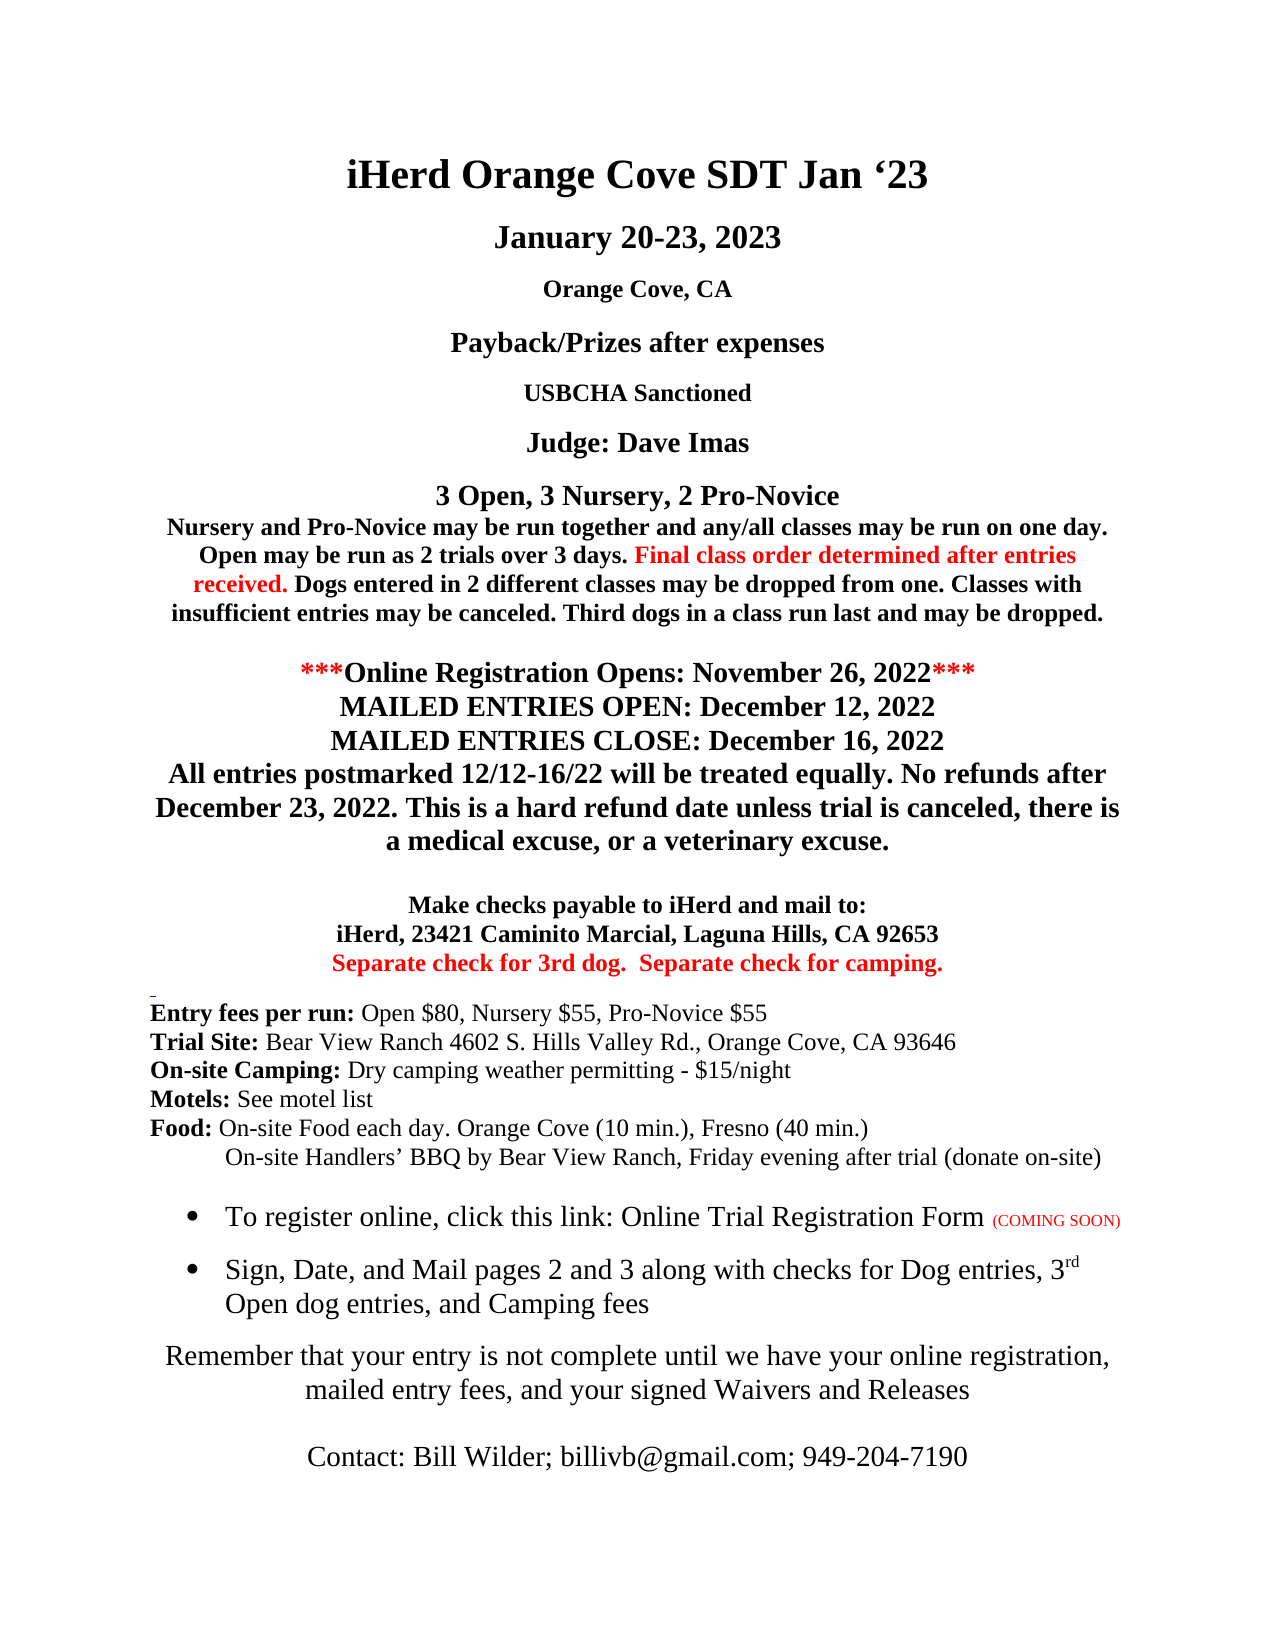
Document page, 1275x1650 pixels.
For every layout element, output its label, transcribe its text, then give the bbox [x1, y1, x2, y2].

text Judge: Dave Imas [150, 426, 1125, 459]
text Food: On-site Food each day. Orange Cove (10 min.), Fresno (40 min.) [150, 1113, 1125, 1142]
text Separate check for 3rd dog. Separate check for camping. [150, 948, 1125, 977]
text Orange Cove, CA [150, 274, 1125, 303]
list Sign, Date, and Mail pages 2 and 3 along with checks for Dog entries, 3rd Open dog entries, and Camping fees [187, 1252, 1125, 1319]
text On-site Handlers’ BBQ by Bear View Ranch, Friday evening after trial (donate on-site) [150, 1142, 1125, 1171]
text iHerd Orange Cove SDT Jan ‘23 [150, 150, 1125, 198]
text MAILED ENTRIES CLOSE: December 16, 2022 [150, 723, 1125, 756]
text Trial Site: Bear View Ranch 4602 S. Hills Valley Rd., Orange Cove, CA 93646 [150, 1027, 1125, 1056]
text MAILED ENTRIES OPEN: December 12, 2022 [150, 689, 1125, 723]
list To register online, click this link: Online Trial Registration Form (COMING SOON) [187, 1199, 1125, 1233]
text Nursery and Pro-Novice may be run together and any/all classes may be run on one day. Open may be run as 2 trials over 3 days. Final class order determined after entries received. Dogs entered in 2 different classes may be dropped from one. Classes with insufficient entries may be canceled. Third dogs in a class run last and may be dropped. [150, 512, 1125, 627]
text All entries postmarked 12/12-16/22 will be treated equally. No refunds after December 23, 2022. This is a hard refund date unless trial is canceled, there is a medical excuse, or a veterinary excuse. [150, 756, 1125, 857]
text Make checks payable to iHerd and mail to: [150, 890, 1125, 919]
text Payback/Prizes after expenses [150, 325, 1125, 358]
text iHerd, 23421 Caminito Marcial, Laguna Hills, CA 92653 [150, 919, 1125, 948]
text 3 Open, 3 Nursery, 2 Pro-Novice [150, 478, 1125, 512]
text On-site Camping: Dry camping weather permitting - $15/night [150, 1056, 1125, 1084]
text Entry fees per run: Open $80, Nursery $55, Pro-Novice $55 [150, 998, 1125, 1027]
text USBCHA Sanctioned [150, 378, 1125, 406]
text Motels: See motel list [150, 1084, 1125, 1113]
text Remember that your entry is not complete until we have your online registration, mailed entry fees, and your signed Waivers and Releases [150, 1338, 1125, 1406]
text ***Online Registration Opens: November 26, 2022*** [150, 656, 1125, 689]
text January 20-23, 2023 [150, 217, 1125, 255]
text Contact: Bill Wilder; billivb@gmail.com; 949-204-7190 [150, 1439, 1125, 1473]
